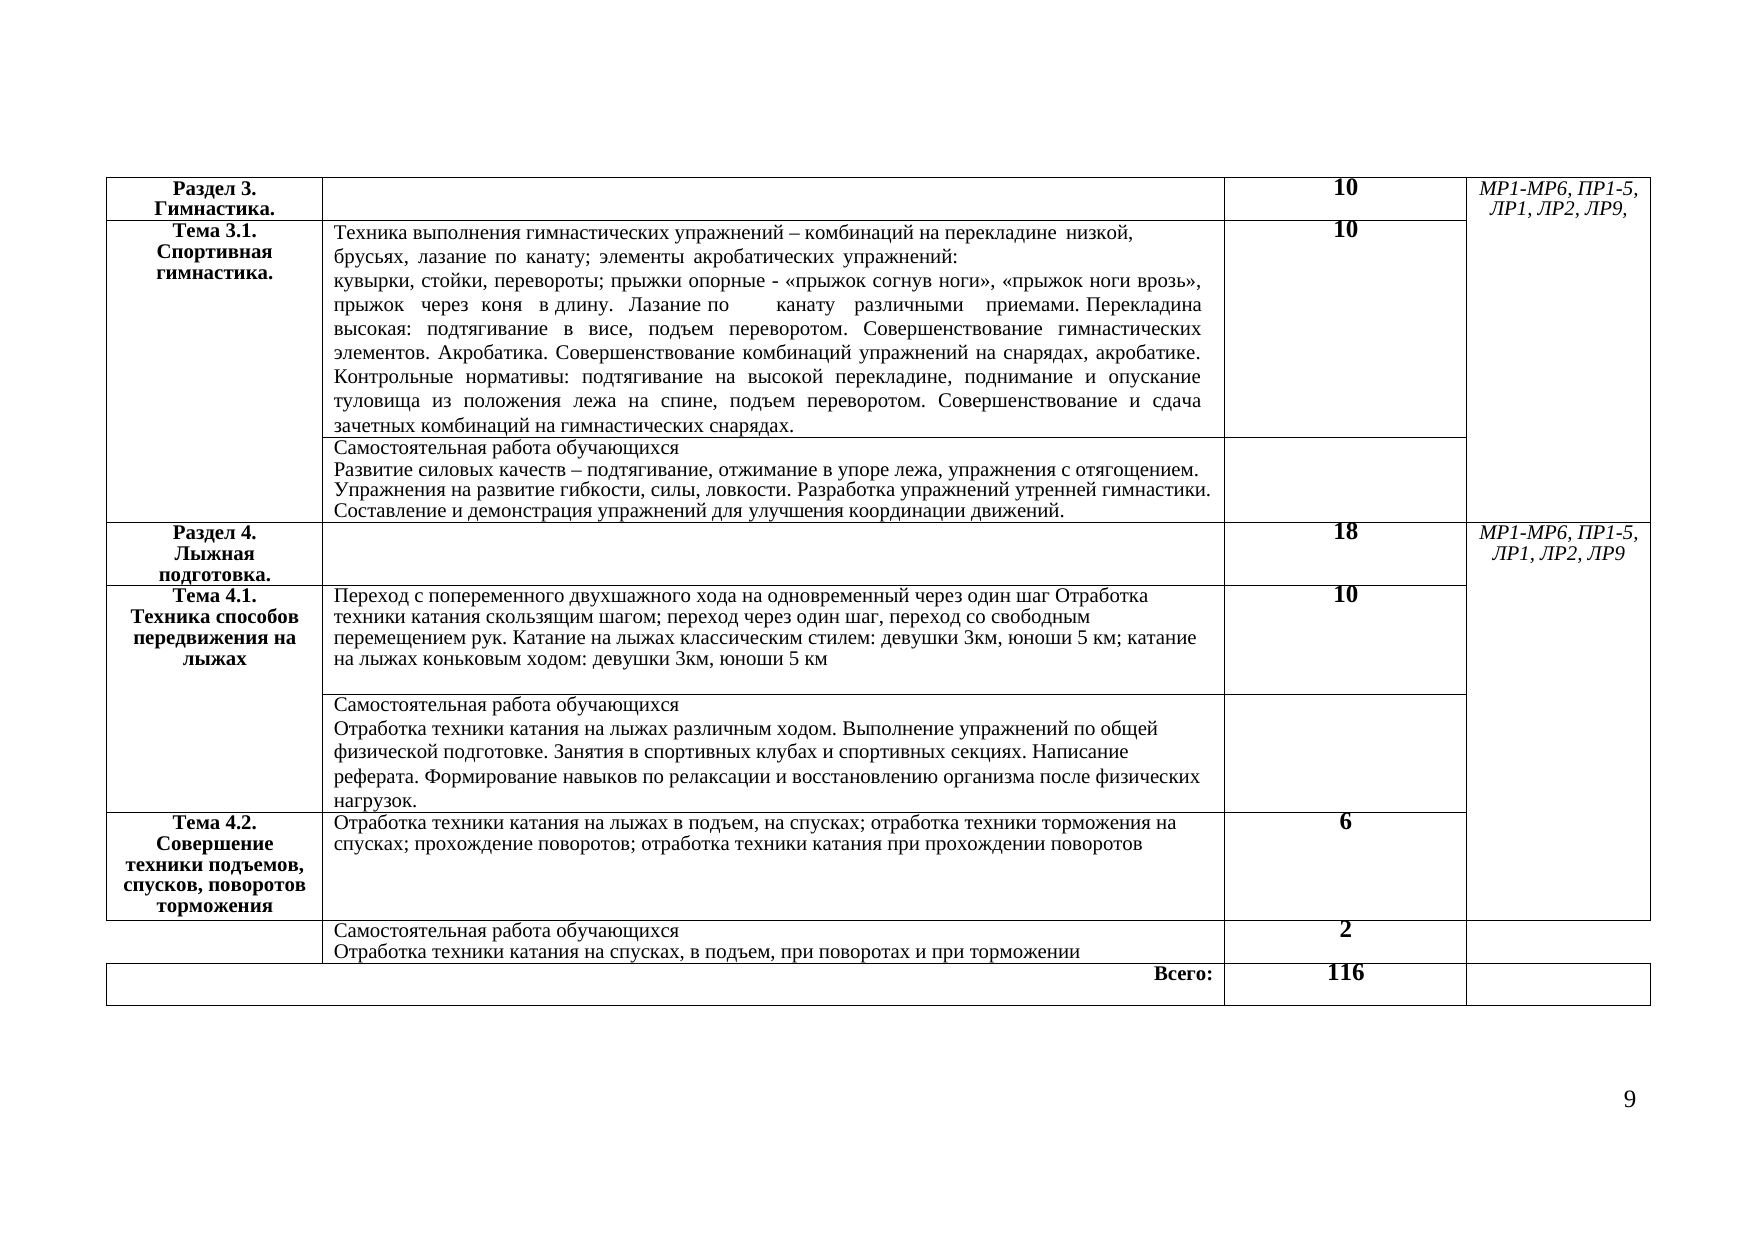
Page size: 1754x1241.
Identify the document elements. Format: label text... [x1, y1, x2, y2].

table_cell Самостоятельная работа обучающихся Отработка техники катания на спусках, в подъем, при поворотах и при торможении [323, 921, 1224, 963]
table_cell 10 [1225, 221, 1466, 437]
table_cell Всего: [107, 964, 1224, 1005]
table_cell [323, 178, 1224, 220]
table_cell 116 [1225, 964, 1466, 1005]
table_cell Переход с попеременного двухшажного хода на одновременный через один шаг Отработка техники катания скользящим шагом; переход через один шаг, переход со свободным перемещением рук. Катание на лыжах классическим стилем: девушки 3км, юноши 5 км; катание на лыжах коньковым ходом: девушки 3км, юноши 5 км [323, 586, 1224, 693]
table_cell Тема 3.1. Спортивная гимнастика. [107, 221, 322, 522]
table_cell МР1-МР6, ПР1-5, ЛР1, ЛР2, ЛР9 [1467, 523, 1650, 920]
table_cell [1225, 438, 1466, 522]
table_cell [1467, 964, 1650, 1005]
table_cell Тема 4.2. Совершение техники подъемов, спусков, поворотов торможения [107, 813, 322, 920]
table_cell 6 [1225, 813, 1466, 920]
table_cell 10 [1225, 178, 1466, 220]
table_cell 2 [1225, 921, 1466, 963]
table_cell Тема 4.1. Техника способов передвижения на лыжах [107, 586, 322, 812]
table_cell МР1-МР6, ПР1-5, ЛР1, ЛР2, ЛР9, [1467, 178, 1650, 522]
table_cell [1225, 695, 1466, 812]
table_cell Техника выполнения гимнастических упражнений – комбинаций на перекладине низкой, брусьях, лазание по канату; элементы акробатических упражнений: кувырки, стойки, перевороты; прыжки опорные - «прыжок согнув ноги», «прыжок ноги врозь», прыжок через коня в длину. Лазание по канату различными приемами. Перекладина высокая: подтягивание в висе, подъем переворотом. Совершенствование гимнастических элементов. Акробатика. Совершенствование комбинаций упражнений на снарядах, акробатике. Контрольные нормативы: подтягивание на высокой перекладине, поднимание и опускание туловища из положения лежа на спине, подъем переворотом. Совершенствование и сдача зачетных комбинаций на гимнастических снарядах. [323, 221, 1224, 437]
table_cell Раздел 3. Гимнастика. [107, 178, 322, 220]
table_cell 10 [1225, 586, 1466, 693]
table_cell Самостоятельная работа обучающихся Развитие силовых качеств – подтягивание, отжимание в упоре лежа, упражнения с отягощением. Упражнения на развитие гибкости, силы, ловкости. Разработка упражнений утренней гимнастики. Составление и демонстрация упражнений для улучшения координации движений. [323, 438, 1224, 522]
table_cell [323, 523, 1224, 585]
table_cell Самостоятельная работа обучающихся Отработка техники катания на лыжах различным ходом. Выполнение упражнений по общей физической подготовке. Занятия в спортивных клубах и спортивных секциях. Написание реферата. Формирование навыков по релаксации и восстановлению организма после физических нагрузок. [323, 695, 1224, 812]
table_cell 18 [1225, 523, 1466, 585]
table_cell Отработка техники катания на лыжах в подъем, на спусках; отработка техники торможения на спусках; прохождение поворотов; отработка техники катания при прохождении поворотов [323, 813, 1224, 920]
table_cell Раздел 4. Лыжная подготовка. [107, 523, 322, 585]
